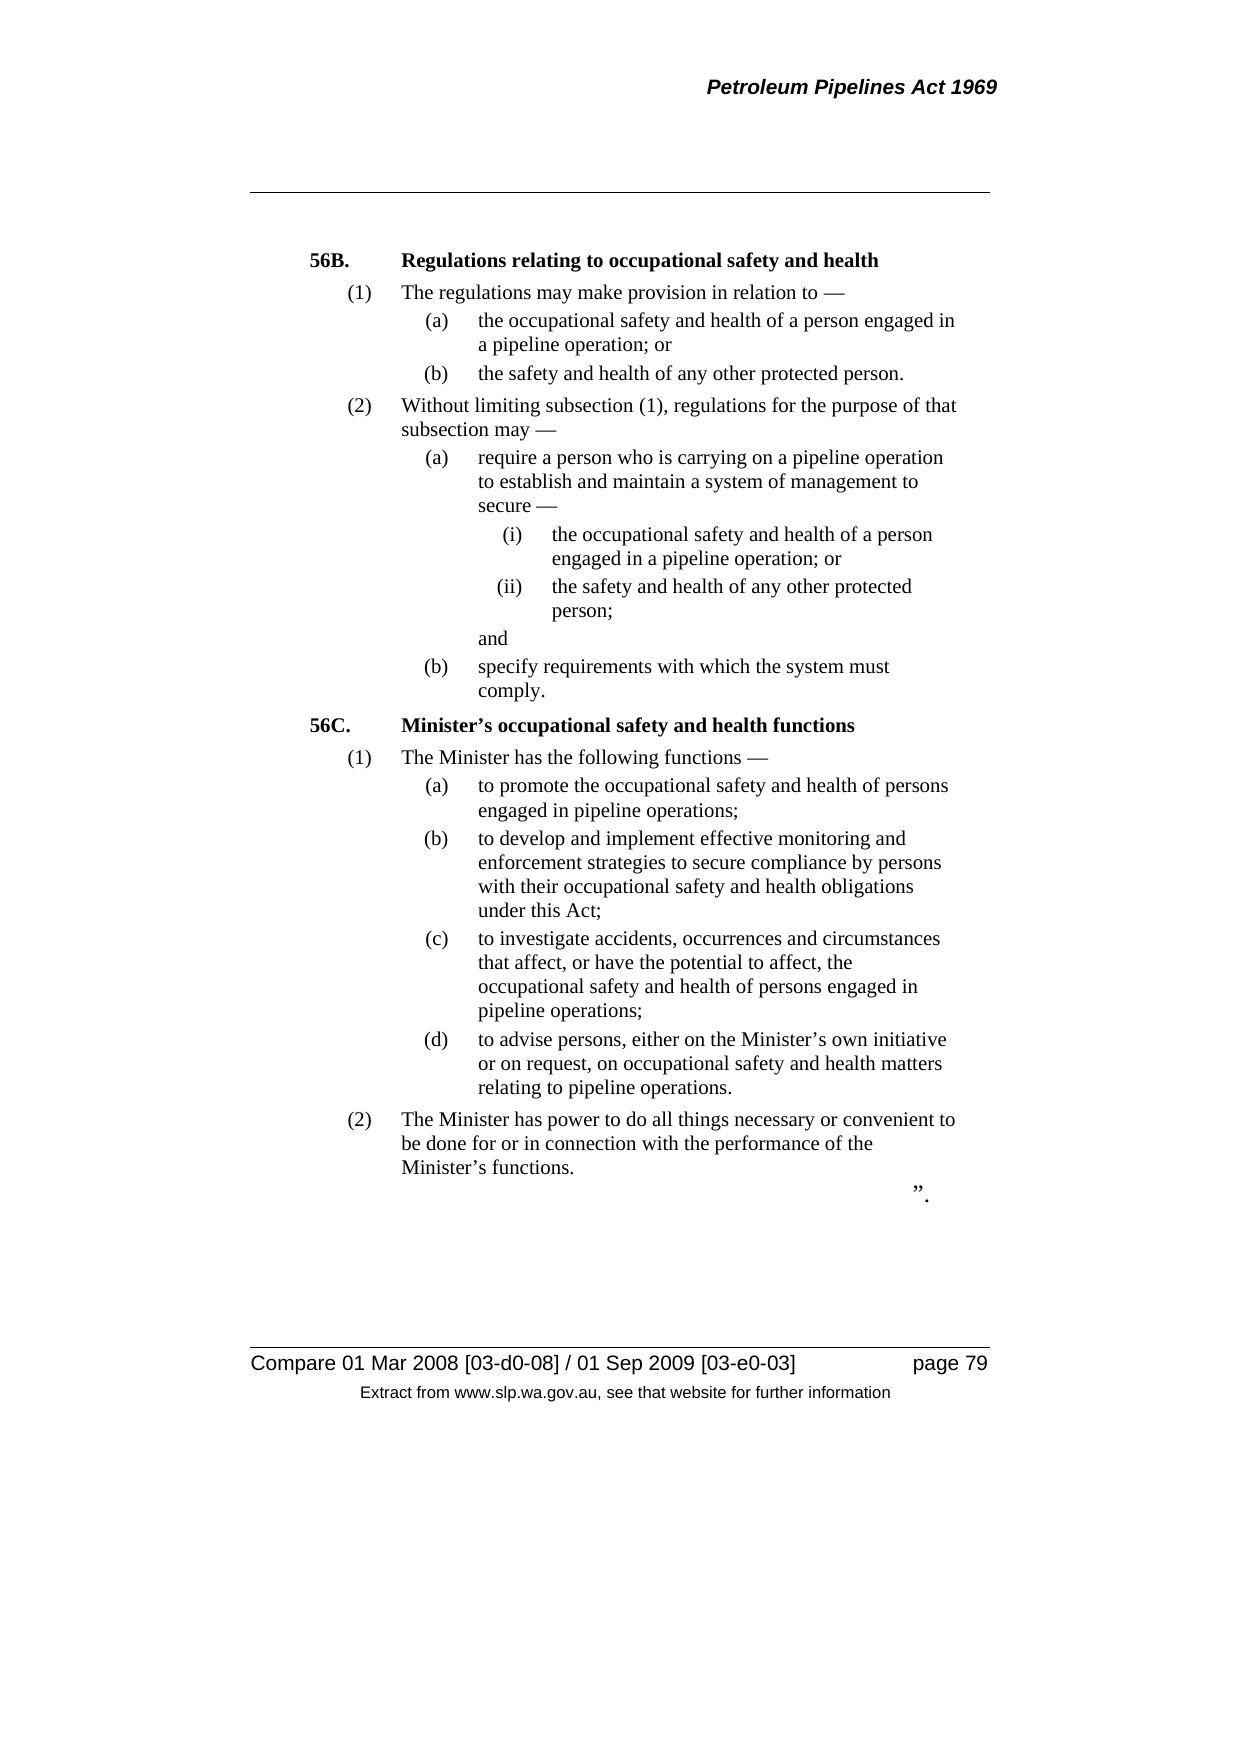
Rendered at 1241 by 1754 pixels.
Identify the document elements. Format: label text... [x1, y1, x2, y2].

text (ii) the safety and health of any other protected person; [463, 574, 960, 622]
text ”. [250, 1179, 930, 1208]
text (2) The Minister has power to do all things necessary or convenient to be done for or in connection with the performance of the Minister’s functions. [312, 1107, 960, 1179]
text (d) to advise persons, either on the Minister’s own initiative or on request, on occupational safety and health matters relating to pipeline operations. [389, 1027, 960, 1099]
text (c) to investigate accidents, occurrences and circumstances that affect, or have the potential to affect, the occupational safety and health of persons engaged in pipeline operations; [389, 926, 960, 1022]
text (b) specify requirements with which the system must comply. [389, 654, 960, 702]
text (i) the occupational safety and health of a person engaged in a pipeline operation; or [463, 521, 960, 569]
subtitle 56B. Regulations relating to occupational safety and health [309, 247, 960, 272]
text (b) the safety and health of any other protected person. [389, 360, 960, 384]
text (1) The Minister has the following functions — [312, 745, 960, 769]
text (a) to promote the occupational safety and health of persons engaged in pipeline operations; [389, 773, 960, 822]
text and [389, 626, 960, 650]
text (b) to develop and implement effective monitoring and enforcement strategies to secure compliance by persons with their occupational safety and health obligations under this Act; [389, 826, 960, 922]
text (a) the occupational safety and health of a person engaged in a pipeline operation; or [389, 308, 960, 356]
text (1) The regulations may make provision in relation to — [312, 280, 960, 304]
text (a) require a person who is carrying on a pipeline operation to establish and maintain a system of management to secure — [389, 445, 960, 517]
text (2) Without limiting subsection (1), regulations for the purpose of that subsection may — [312, 393, 960, 441]
subtitle 56C. Minister’s occupational safety and health functions [309, 713, 960, 737]
